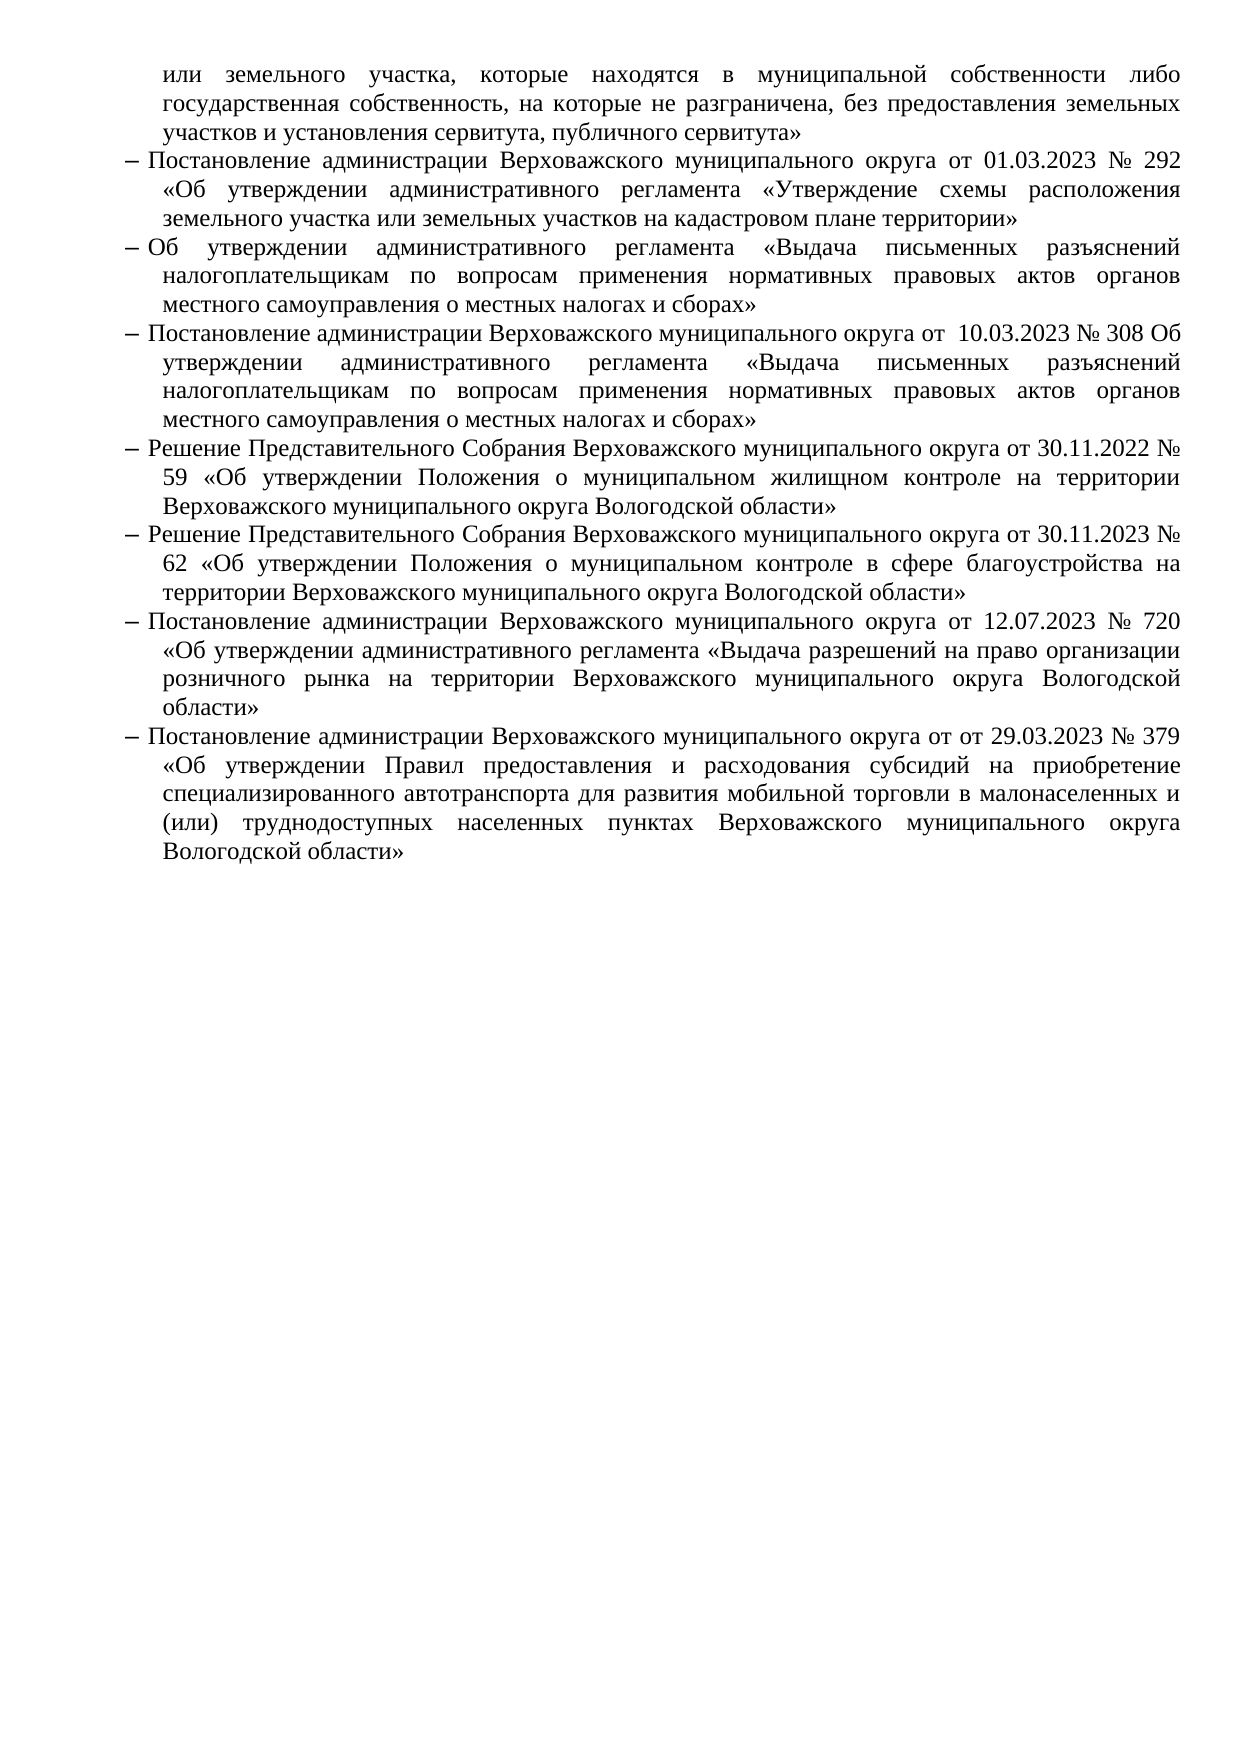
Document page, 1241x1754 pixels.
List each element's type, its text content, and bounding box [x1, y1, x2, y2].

list Постановление администрации Верховажского муниципального округа от 01.03.2023 № 292 «Об утверждении административного регламента «Утверждение схемы расположения земельного участка или земельных участков на кадастровом плане территории» [125, 145, 1181, 232]
list Решение Представительного Собрания Верховажского муниципального округа от 30.11.2023 № 62 «Об утверждении Положения о муниципальном контроле в сфере благоустройства на территории Верховажского муниципального округа Вологодской области» [125, 519, 1181, 606]
list Постановление администрации Верховажского муниципального округа от 10.03.2023 № 308 Об утверждении административного регламента «Выдача письменных разъяснений налогоплательщикам по вопросам применения нормативных правовых актов органов местного самоуправления о местных налогах и сборах» [125, 318, 1181, 433]
list Постановление администрации Верховажского муниципального округа от от 29.03.2023 № 379 «Об утверждении Правил предоставления и расходования субсидий на приобретение специализированного автотранспорта для развития мобильной торговли в малонаселенных и (или) труднодоступных населенных пунктах Верховажского муниципального округа Вологодской области» [125, 721, 1181, 865]
list Постановление администрации Верховажского муниципального округа от 12.07.2023 № 720 «Об утверждении административного регламента «Выдача разрешений на право организации розничного рынка на территории Верховажского муниципального округа Вологодской области» [125, 606, 1181, 721]
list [125, 59, 1181, 145]
list Об утверждении административного регламента «Выдача письменных разъяснений налогоплательщикам по вопросам применения нормативных правовых актов органов местного самоуправления о местных налогах и сборах» [125, 232, 1181, 318]
list Решение Представительного Собрания Верховажского муниципального округа от 30.11.2022 № 59 «Об утверждении Положения о муниципальном жилищном контроле на территории Верховажского муниципального округа Вологодской области» [125, 433, 1181, 519]
